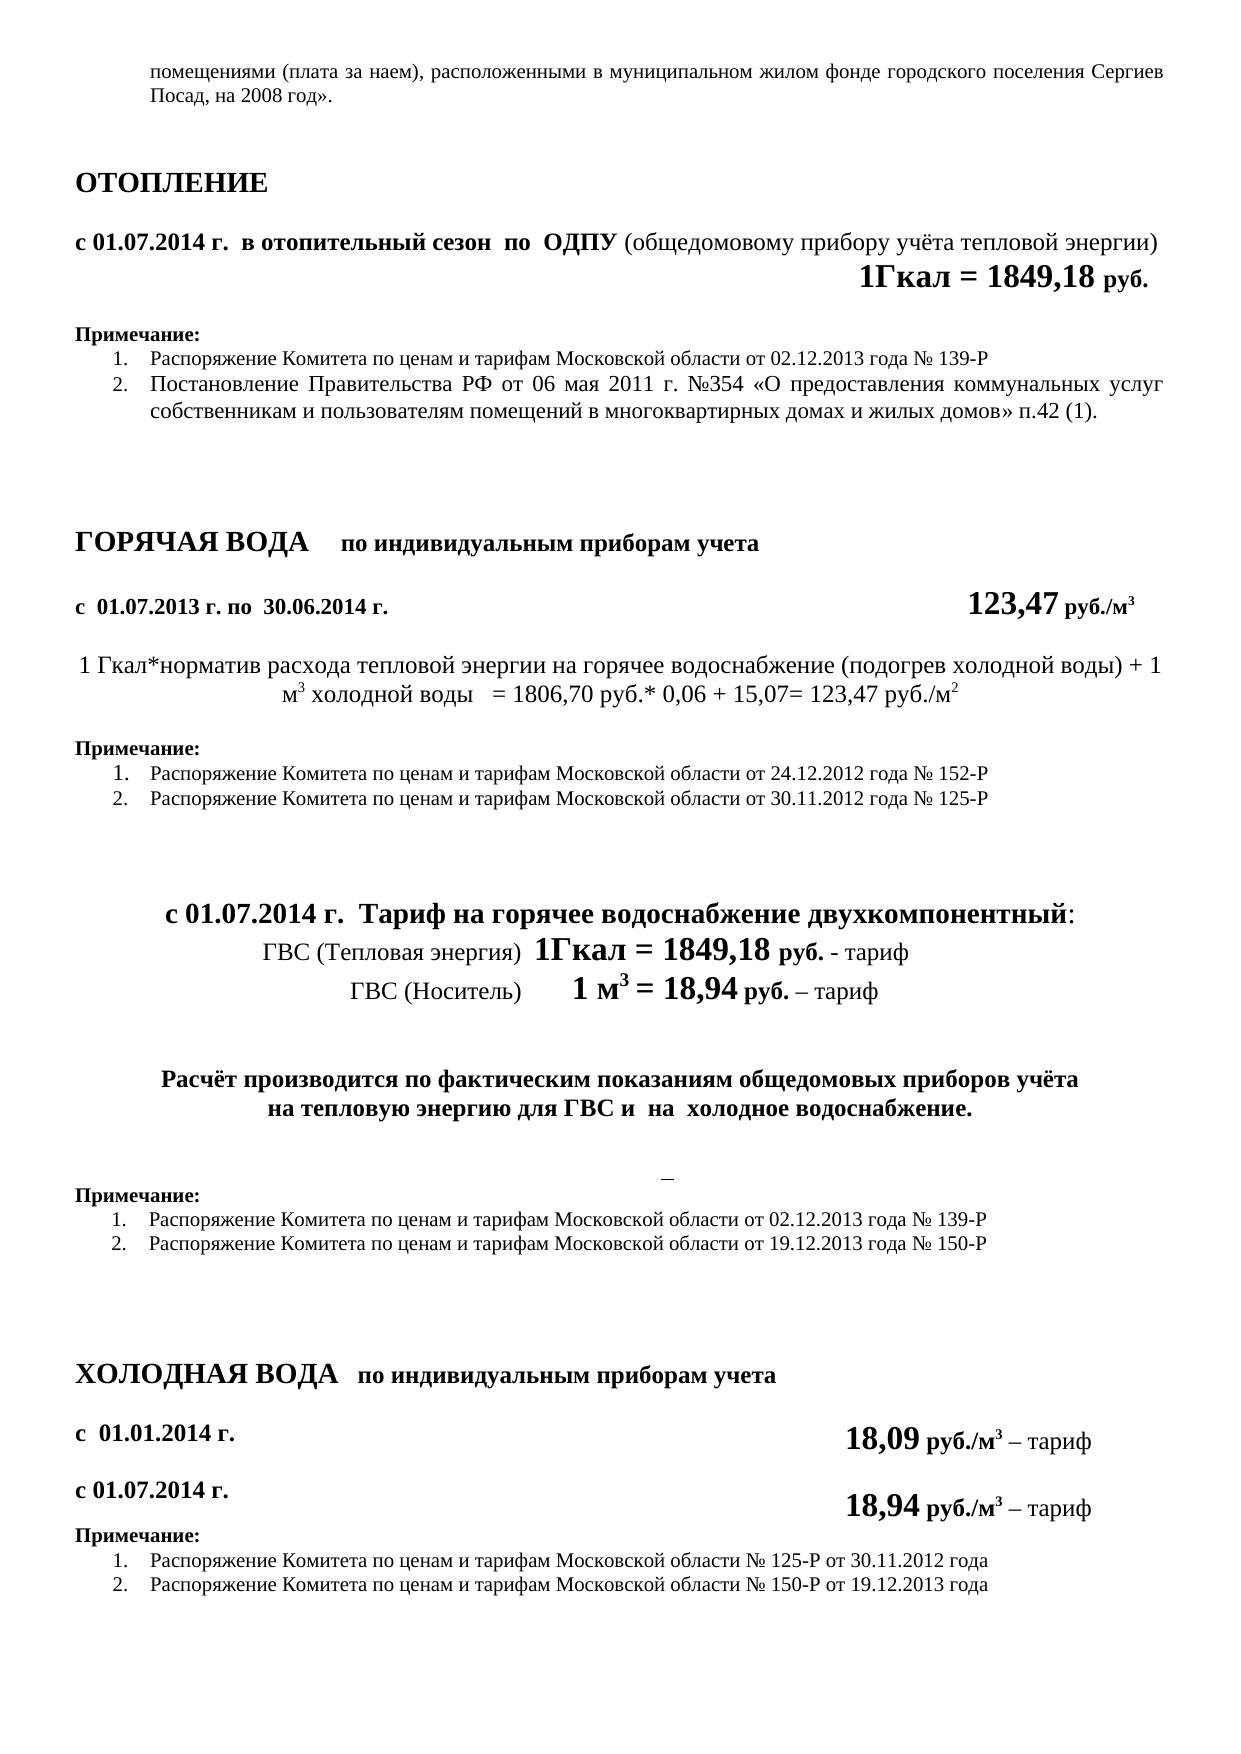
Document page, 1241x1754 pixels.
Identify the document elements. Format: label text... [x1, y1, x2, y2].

text ГОРЯЧАЯ ВОДА по индивидуальным приборам учета [75, 524, 1165, 557]
table_header 18,09 руб./м3 – тариф 18,94 руб./м3 – тариф [592, 1418, 1120, 1523]
list Распоряжение Комитета по ценам и тарифам Московской области от 02.12.2013 года № 139-Р [112, 346, 1165, 370]
list Распоряжение Комитета по ценам и тарифам Московской области № 150-Р от 19.12.2013 года [112, 1572, 1165, 1596]
text Расчёт производится по фактическим показаниям общедомовых приборов учёта на тепловую энергию для ГВС и на холодное водоснабжение. [75, 1064, 1165, 1121]
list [112, 59, 1165, 107]
text ГВС (Носитель) 1 м3 = 18,94 руб. – тариф [75, 968, 1165, 1006]
text Примечание: [75, 1523, 1165, 1547]
table_header с 01.01.2014 г. с 01.07.2014 г. [64, 1418, 592, 1523]
list Распоряжение Комитета по ценам и тарифам Московской области от 02.12.2013 года № 139-Р [111, 1207, 1165, 1231]
text с 01.07.2014 г. Тариф на горячее водоснабжение двухкомпонентный: [75, 896, 1165, 930]
text 1 Гкал*норматив расхода тепловой энергии на горячее водоснабжение (подогрев холодной воды) + 1 м3 холодной воды = 1806,70 руб.* 0,06 + 15,07= 123,47 руб./м2 [75, 650, 1165, 707]
text ОТОПЛЕНИЕ [75, 165, 1165, 198]
text с 01.07.2013 г. по 30.06.2014 г. 123,47 руб./м3 [75, 583, 1165, 622]
text Примечание: [75, 322, 1165, 346]
text 1Гкал = 1849,18 руб. [75, 256, 1165, 294]
text Примечание: [75, 1183, 1165, 1207]
list Распоряжение Комитета по ценам и тарифам Московской области от 19.12.2013 года № 150-Р [111, 1231, 1165, 1255]
text с 01.07.2014 г. в отопительный сезон по ОДПУ (общедомовому прибору учёта тепловой энергии) [75, 227, 1165, 256]
list Распоряжение Комитета по ценам и тарифам Московской области от 30.11.2012 года № 125-Р [112, 786, 1165, 810]
text ХОЛОДНАЯ ВОДА по индивидуальным приборам учета [75, 1356, 1165, 1389]
text Примечание: [75, 735, 1165, 759]
list Постановление Правительства РФ от 06 мая 2011 г. №354 «О предоставления коммунальных услуг собственникам и пользователям помещений в многоквартирных домах и жилых домов» п.42 (1). [112, 370, 1165, 423]
list Распоряжение Комитета по ценам и тарифам Московской области от 24.12.2012 года № 152-Р [112, 759, 1165, 786]
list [112, 1547, 1165, 1572]
text ГВС (Тепловая энергия) 1Гкал = 1849,18 руб. - тариф [75, 930, 1165, 968]
